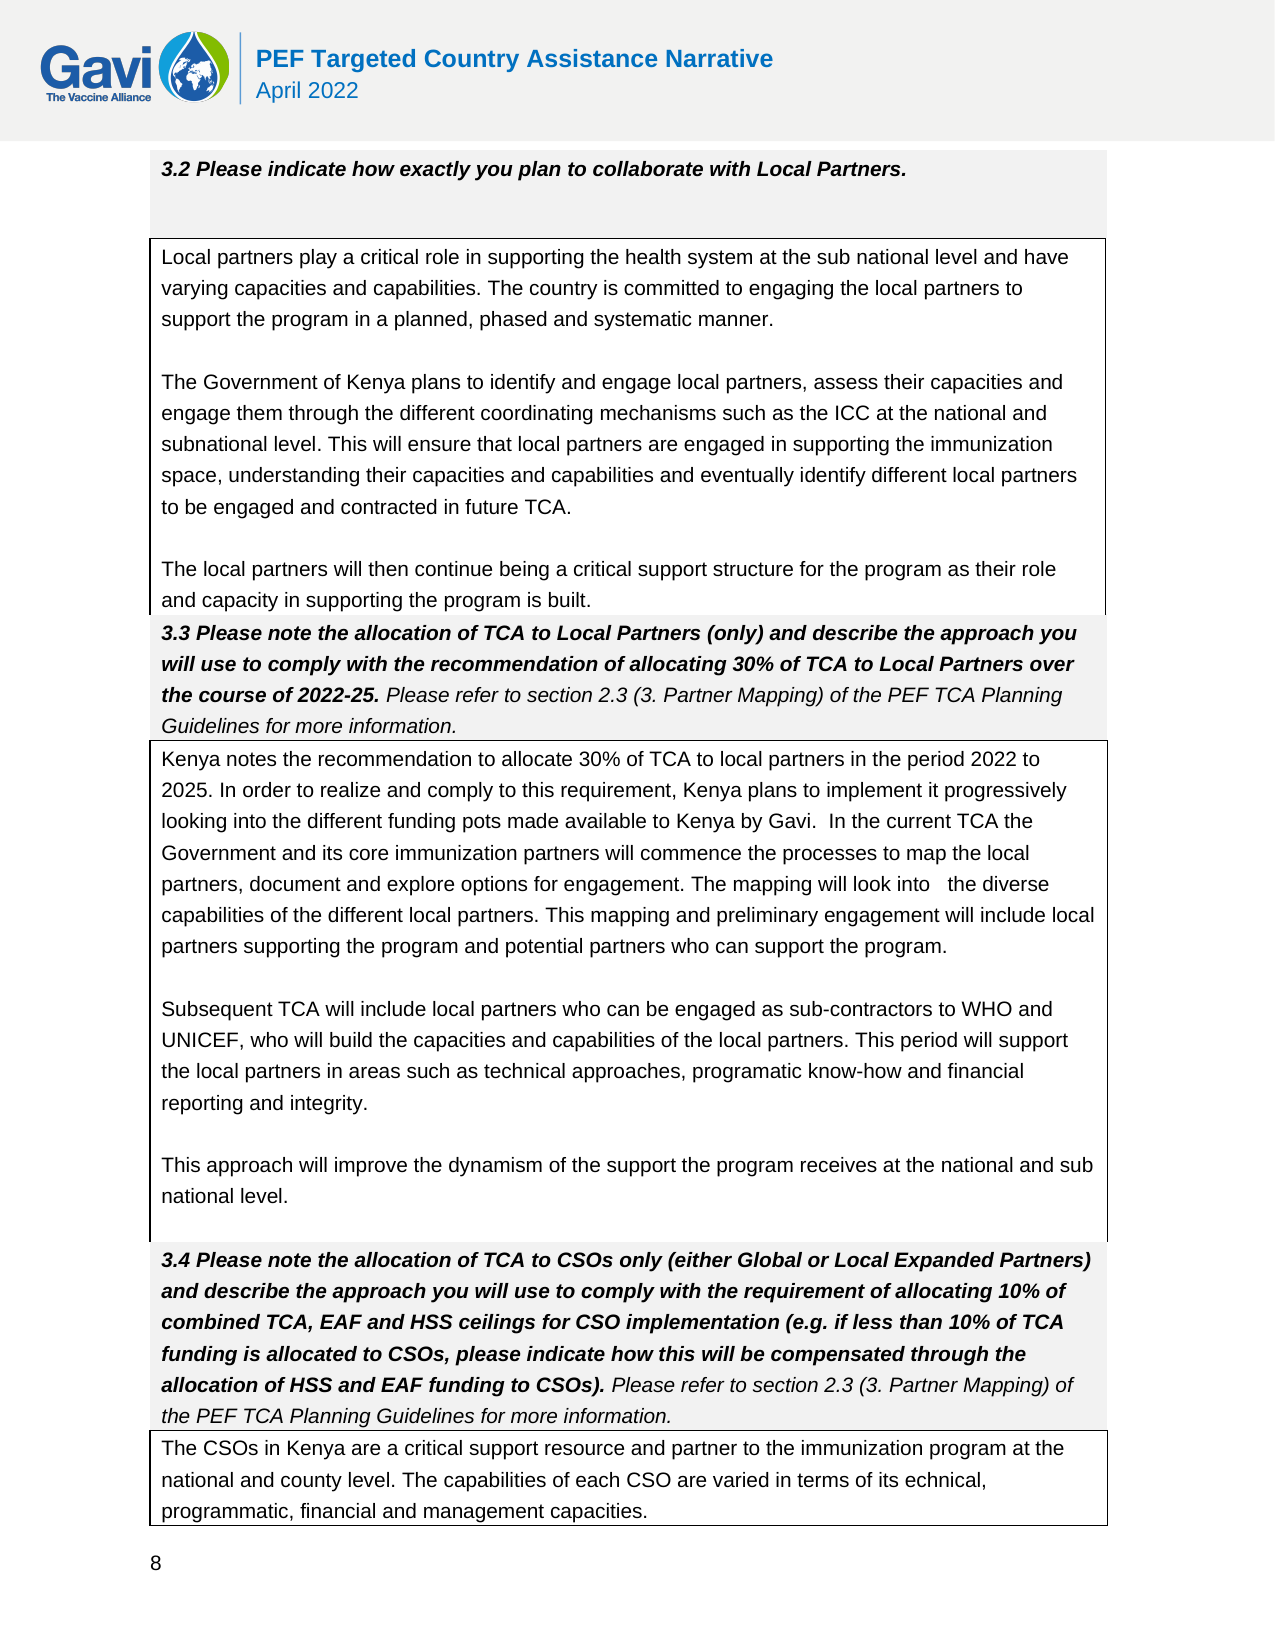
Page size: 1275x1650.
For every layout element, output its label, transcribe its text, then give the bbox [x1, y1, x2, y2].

table_cell 3.3 Please note the allocation of TCA to Local Partners (only) and describe the approach you will use to comply with the recommendation of allocating 30% of TCA to Local Partners over the course of 2022-25. Please refer to section 2.3 (3. Partner Mapping) of the PEF TCA Planning Guidelines for more information. [150, 614, 1107, 740]
table_cell 3.2 Please indicate how exactly you plan to collaborate with Local Partners. [150, 150, 1107, 238]
table_cell Kenya notes the recommendation to allocate 30% of TCA to local partners in the period 2022 to 2025. In order to realize and comply to this requirement, Kenya plans to implement it progressively looking into the different funding pots made available to Kenya by Gavi. In the current TCA the Government and its core immunization partners will commence the processes to map the local partners, document and explore options for engagement. The mapping will look into the diverse capabilities of the different local partners. This mapping and preliminary engagement will include local partners supporting the program and potential partners who can support the program. Subsequent TCA will include local partners who can be engaged as sub-contractors to WHO and UNICEF, who will build the capacities and capabilities of the local partners. This period will support the local partners in areas such as technical approaches, programatic know-how and financial reporting and integrity. This approach will improve the dynamism of the support the program receives at the national and sub national level. [151, 741, 1107, 1241]
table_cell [151, 1431, 1107, 1524]
table_cell 3.4 Please note the allocation of TCA to CSOs only (either Global or Local Expanded Partners) and describe the approach you will use to comply with the requirement of allocating 10% of combined TCA, EAF and HSS ceilings for CSO implementation (e.g. if less than 10% of TCA funding is allocated to CSOs, please indicate how this will be compensated through the allocation of HSS and EAF funding to CSOs). Please refer to section 2.3 (3. Partner Mapping) of the PEF TCA Planning Guidelines for more information. [150, 1242, 1107, 1430]
table_cell Local partners play a critical role in supporting the health system at the sub national level and have varying capacities and capabilities. The country is committed to engaging the local partners to support the program in a planned, phased and systematic manner. The Government of Kenya plans to identify and engage local partners, assess their capacities and engage them through the different coordinating mechanisms such as the ICC at the national and subnational level. This will ensure that local partners are engaged in supporting the immunization space, understanding their capacities and capabilities and eventually identify different local partners to be engaged and contracted in future TCA. The local partners will then continue being a critical support structure for the program as their role and capacity in supporting the program is built. [151, 239, 1105, 614]
picture [37, 31, 232, 104]
